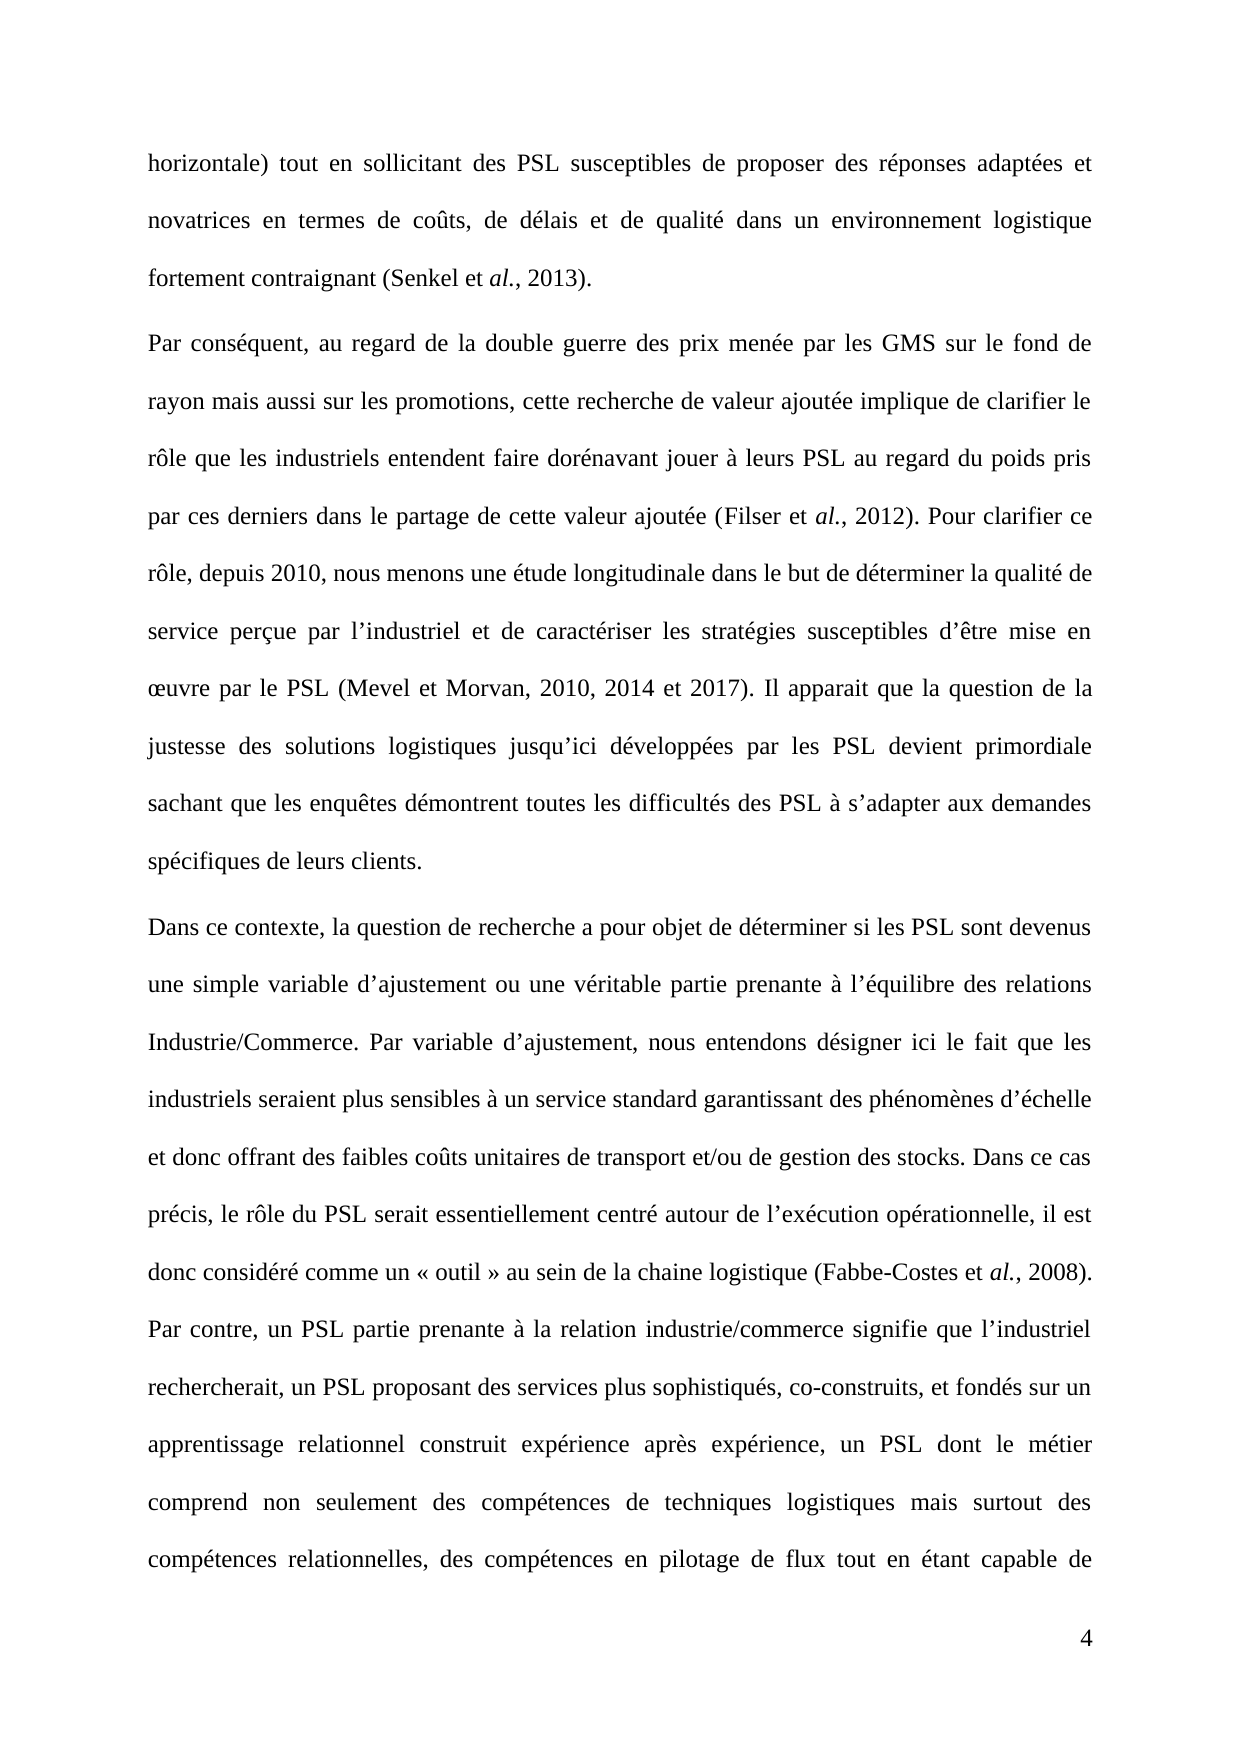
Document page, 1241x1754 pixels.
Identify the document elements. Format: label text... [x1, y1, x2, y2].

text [148, 148, 1093, 291]
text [148, 912, 1093, 1573]
list Par conséquent, au regard de la double guerre des prix menée par les GMS sur le fond de rayon mais aussi sur les promotions, cette recherche de valeur ajoutée implique de clarifier le rôle que les industriels entendent faire dorénavant jouer à leurs PSL au regard du poids pris par ces derniers dans le partage de cette valeur ajoutée (Filser et al., 2012). Pour clarifier ce rôle, depuis 2010, nous menons une étude longitudinale dans le but de déterminer la qualité de service perçue par l’industriel et de caractériser les stratégies susceptibles d’être mise en œuvre par le PSL (Mevel et Morvan, 2010, 2014 et 2017). Il apparait que la question de la justesse des solutions logistiques jusqu’ici développées par les PSL devient primordiale sachant que les enquêtes démontrent toutes les difficultés des PSL à s’adapter aux demandes spécifiques de leurs clients. [148, 328, 1093, 875]
